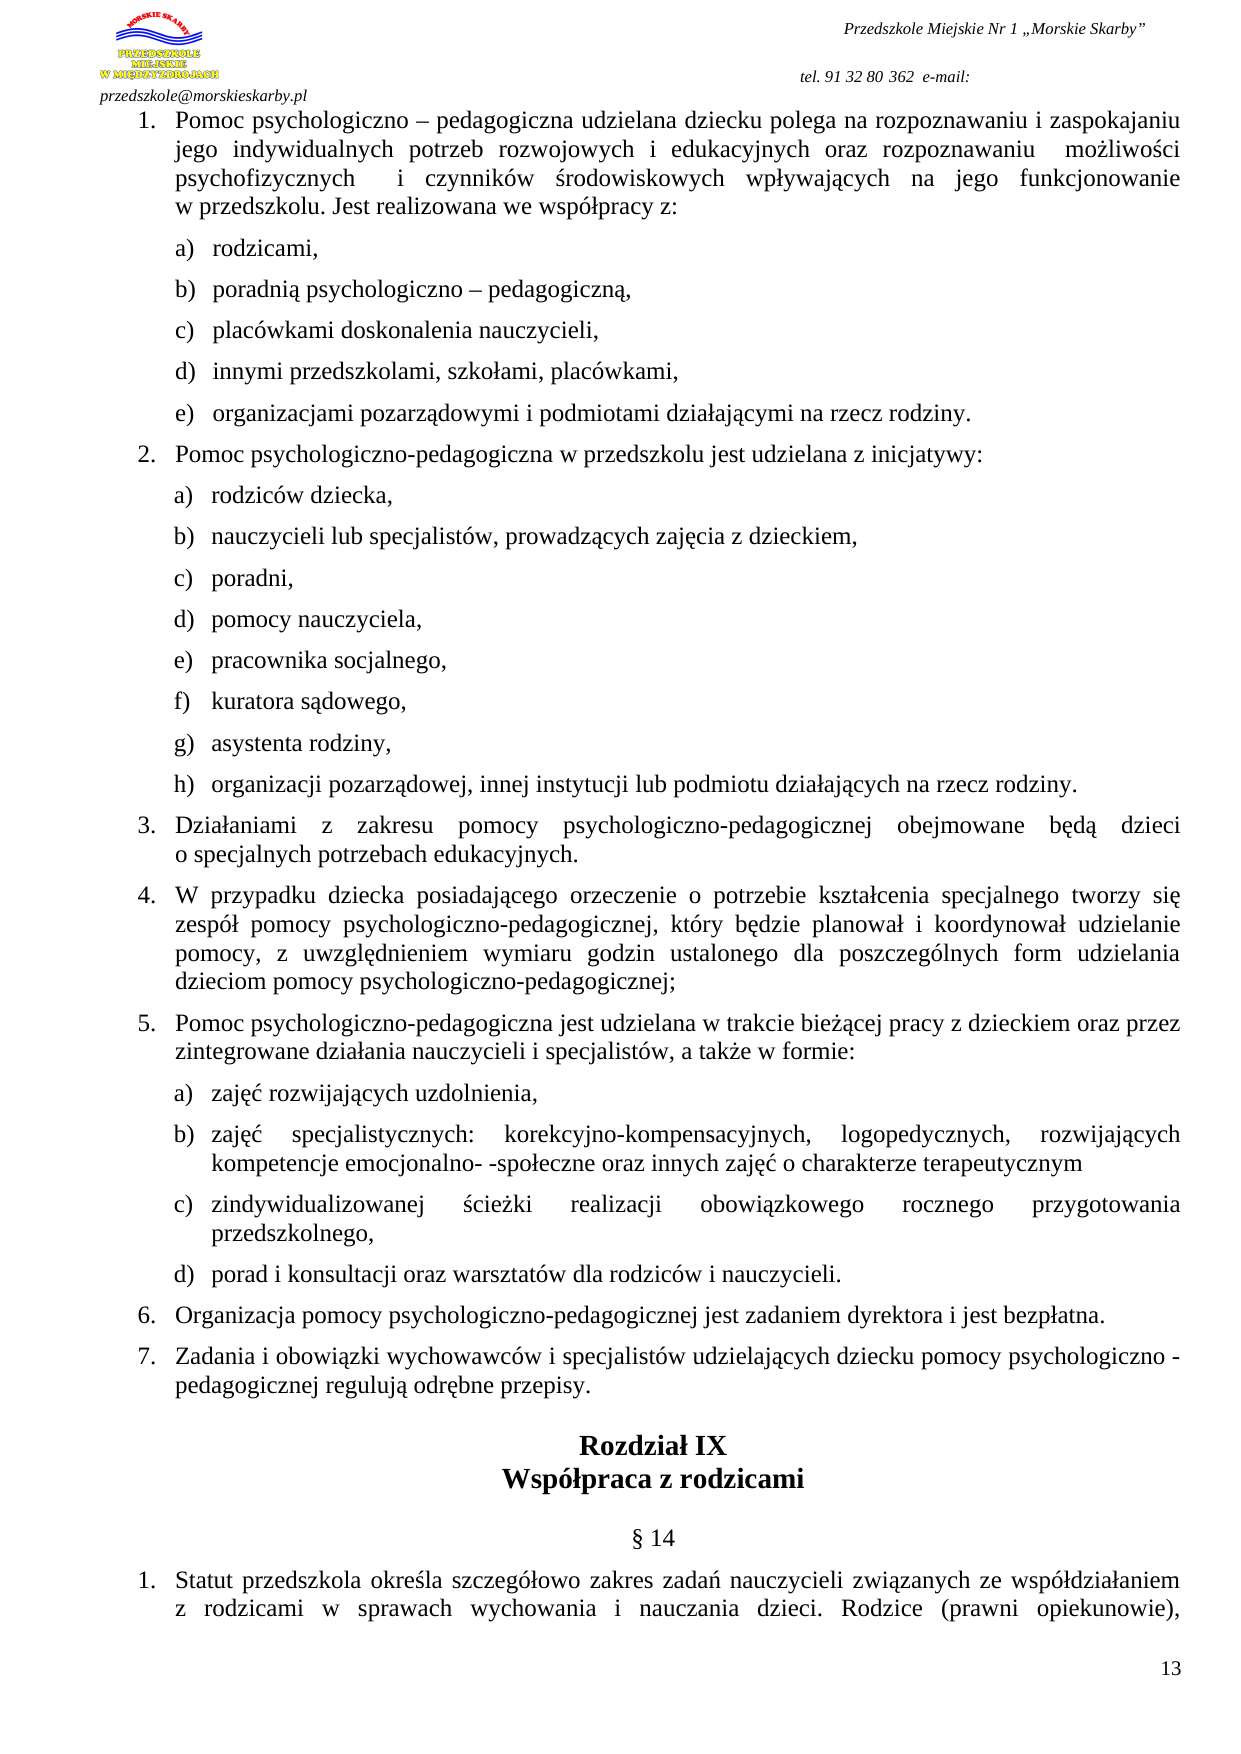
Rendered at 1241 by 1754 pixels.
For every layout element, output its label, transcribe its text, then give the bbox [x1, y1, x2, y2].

list zajęć specjalistycznych: korekcyjno-kompensacyjnych, logopedycznych, rozwijających kompetencje emocjonalno- -społeczne oraz innych zajęć o charakterze terapeutycznym [173, 1119, 1181, 1176]
list kuratora sądowego, [173, 686, 1181, 715]
list zajęć rozwijających uzdolnienia, [173, 1078, 1181, 1106]
list W przypadku dziecka posiadającego orzeczenie o potrzebie kształcenia specjalnego tworzy się zespół pomocy psychologiczno-pedagogicznej, który będzie planował i koordynował udzielanie pomocy, z uwzględnieniem wymiaru godzin ustalonego dla poszczególnych form udzielania dzieciom pomocy psychologiczno-pedagogicznej; [137, 880, 1181, 995]
text § 14 [125, 1523, 1181, 1552]
list rodzicami, [175, 233, 1181, 261]
list Zadania i obowiązki wychowawców i specjalistów udzielających dziecku pomocy psychologiczno - pedagogicznej regulują odrębne przepisy. [137, 1341, 1181, 1399]
list organizacjami pozarządowymi i podmiotami działającymi na rzecz rodziny. [175, 398, 1181, 426]
picture [99, 12, 219, 80]
list innymi przedszkolami, szkołami, placówkami, [175, 356, 1181, 385]
list poradnią psychologiczno – pedagogiczną, [175, 274, 1181, 303]
list organizacji pozarządowej, innej instytucji lub podmiotu działających na rzecz rodziny. [173, 769, 1181, 798]
list asystenta rodziny, [173, 728, 1181, 756]
list pomocy nauczyciela, [173, 604, 1181, 633]
text Rozdział IX [125, 1428, 1181, 1461]
list nauczycieli lub specjalistów, prowadzących zajęcia z dzieckiem, [173, 521, 1181, 550]
list Działaniami z zakresu pomocy psychologiczno-pedagogicznej obejmowane będą dzieci o specjalnych potrzebach edukacyjnych. [137, 810, 1181, 868]
list Pomoc psychologiczno-pedagogiczna jest udzielana w trakcie bieżącej pracy z dzieckiem oraz przez zintegrowane działania nauczycieli i specjalistów, a także w formie: [137, 1008, 1181, 1065]
list Pomoc psychologiczno-pedagogiczna w przedszkolu jest udzielana z inicjatywy: [137, 439, 1181, 468]
list porad i konsultacji oraz warsztatów dla rodziców i nauczycieli. [173, 1259, 1181, 1288]
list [137, 1565, 1181, 1622]
list zindywidualizowanej ścieżki realizacji obowiązkowego rocznego przygotowania przedszkolnego, [173, 1189, 1181, 1246]
list rodziców dziecka, [173, 480, 1181, 509]
text Współpraca z rodzicami [125, 1461, 1181, 1495]
list placówkami doskonalenia nauczycieli, [175, 315, 1181, 344]
list pracownika socjalnego, [173, 645, 1181, 674]
list Pomoc psychologiczno – pedagogiczna udzielana dziecku polega na rozpoznawaniu i zaspokajaniu jego indywidualnych potrzeb rozwojowych i edukacyjnych oraz rozpoznawaniu możliwości psychofizycznych i czynników środowiskowych wpływających na jego funkcjonowanie w przedszkolu. Jest realizowana we współpracy z: [137, 105, 1181, 220]
list Organizacja pomocy psychologiczno-pedagogicznej jest zadaniem dyrektora i jest bezpłatna. [137, 1300, 1181, 1329]
list poradni, [173, 563, 1181, 591]
